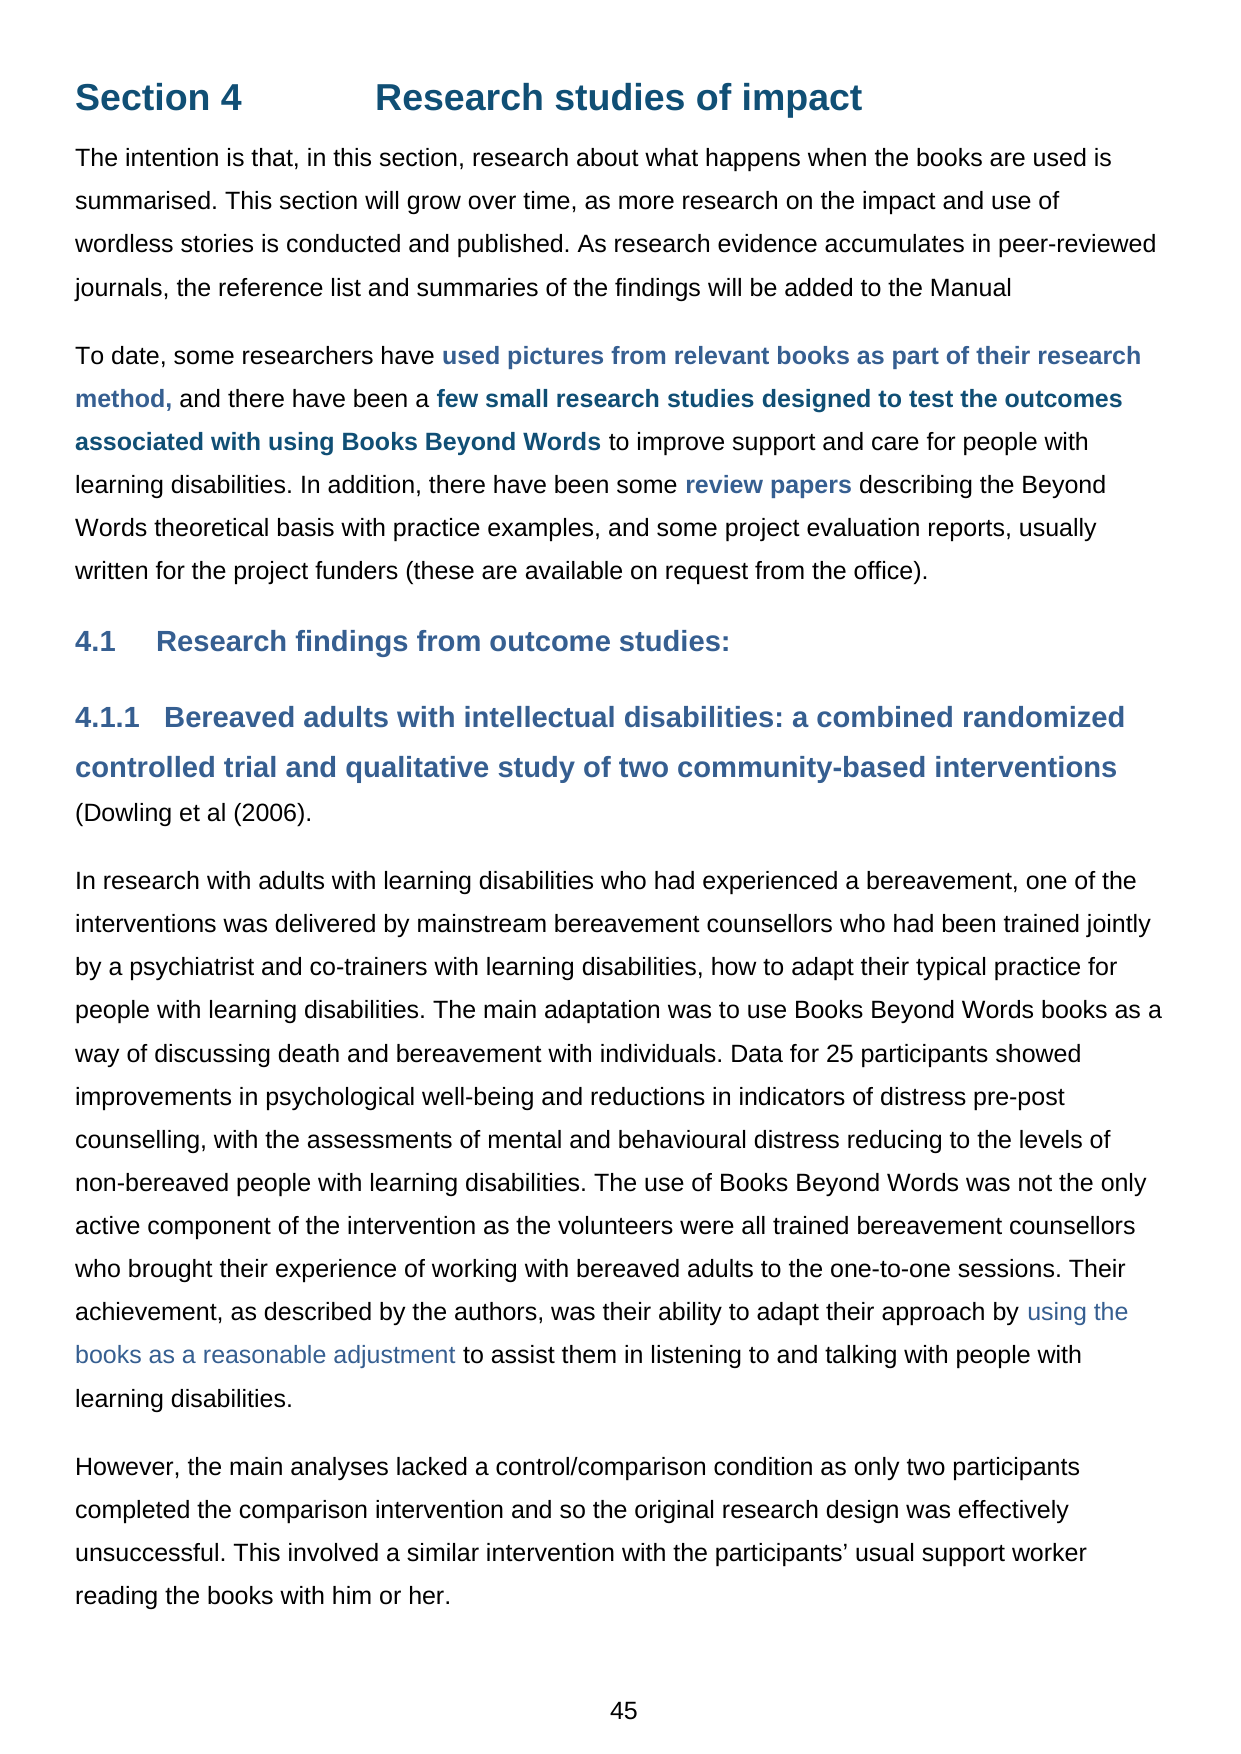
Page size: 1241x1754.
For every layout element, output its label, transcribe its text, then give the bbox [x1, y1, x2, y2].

subtitle Section 4 Research studies of impact [75, 75, 1165, 118]
text 4.1.1 Bereaved adults with intellectual disabilities: a combined randomized controlled trial and qualitative study of two community-based interventions (Dowling et al (2006). [75, 700, 1165, 827]
text However, the main analyses lacked a control/comparison condition as only two participants completed the comparison intervention and so the original research design was effectively unsuccessful. This involved a similar intervention with the participants’ usual support worker reading the books with him or her. [75, 1452, 1165, 1610]
text To date, some researchers have used pictures from relevant books as part of their research method, and there have been a few small research studies designed to test the outcomes associated with using Books Beyond Words to improve support and care for people with learning disabilities. In addition, there have been some review papers describing the Beyond Words theoretical basis with practice examples, and some project evaluation reports, usually written for the project funders (these are available on request from the office). [75, 341, 1165, 585]
text The intention is that, in this section, research about what happens when the books are used is summarised. This section will grow over time, as more research on the impact and use of wordless stories is conducted and published. As research evidence accumulates in peer-reviewed journals, the reference list and summaries of the findings will be added to the Manual [75, 143, 1165, 301]
text 4.1 Research findings from outcome studies: [75, 624, 1165, 658]
text In research with adults with learning disabilities who had experienced a bereavement, one of the interventions was delivered by mainstream bereavement counsellors who had been trained jointly by a psychiatrist and co-trainers with learning disabilities, how to adapt their typical practice for people with learning disabilities. The main adaptation was to use Books Beyond Words books as a way of discussing death and bereavement with individuals. Data for 25 participants showed improvements in psychological well-being and reductions in indicators of distress pre-post counselling, with the assessments of mental and behavioural distress reducing to the levels of non-bereaved people with learning disabilities. The use of Books Beyond Words was not the only active component of the intervention as the volunteers were all trained bereavement counsellors who brought their experience of working with bereaved adults to the one-to-one sessions. Their achievement, as described by the authors, was their ability to adapt their approach by using the books as a reasonable adjustment to assist them in listening to and talking with people with learning disabilities. [75, 866, 1165, 1412]
